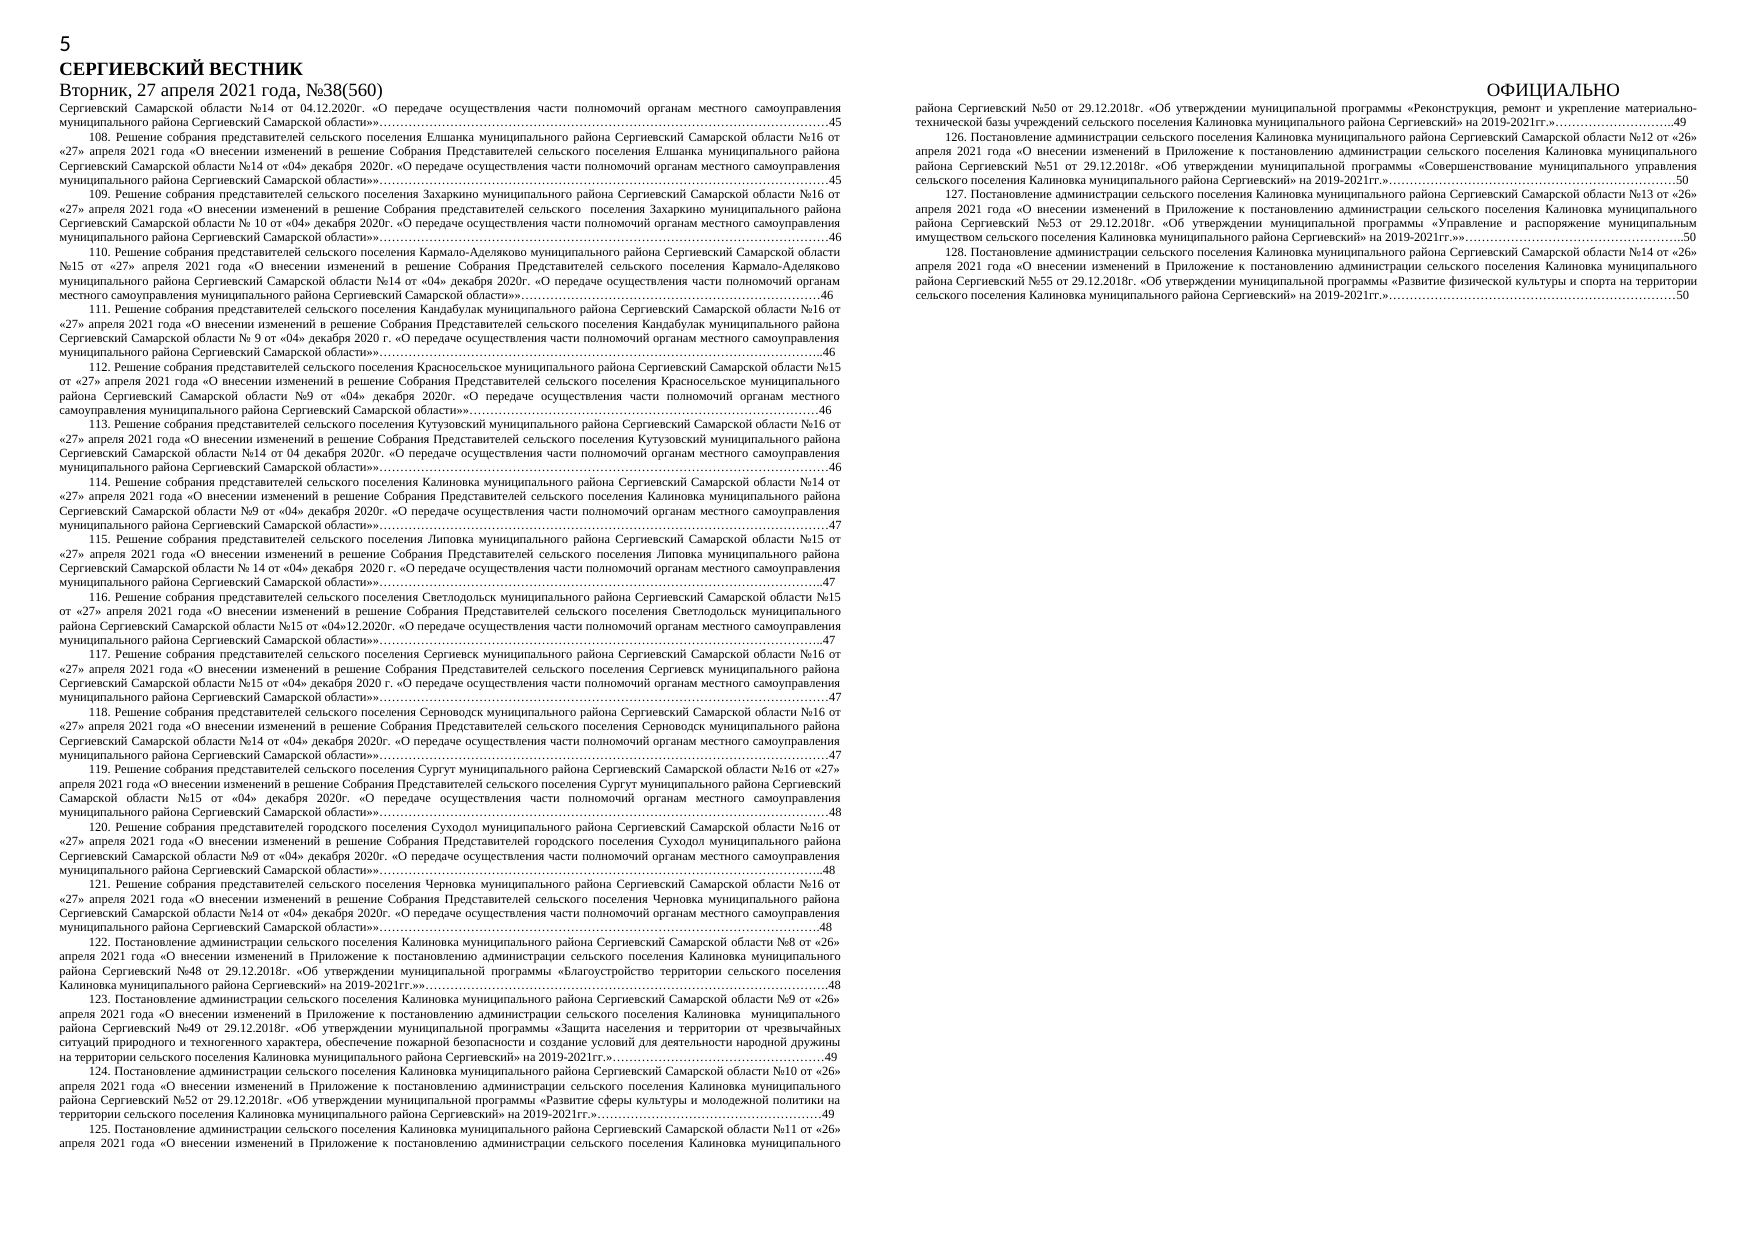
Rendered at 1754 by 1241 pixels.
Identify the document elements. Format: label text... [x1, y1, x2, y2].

text 120. Решение собрания представителей городского поселения Суходол муниципального района Сергиевский Самарской области №16 от «27» апреля 2021 года «О внесении изменений в решение Собрания Представителей городского поселения Суходол муниципального района Сергиевский Самарской области №9 от «04» декабря 2020г. «О передаче осуществления части полномочий органам местного самоуправления муниципального района Сергиевский Самарской области»»……………………………………………………………………………………………..48 [59, 819, 842, 877]
text 108. Решение собрания представителей сельского поселения Елшанка муниципального района Сергиевский Самарской области №16 от «27» апреля 2021 года «О внесении изменений в решение Собрания Представителей сельского поселения Елшанка муниципального района Сергиевский Самарской области №14 от «04» декабря 2020г. «О передаче осуществления части полномочий органам местного самоуправления муниципального района Сергиевский Самарской области»»………………………………………………………………………………………………45 [59, 129, 842, 187]
text 118. Решение собрания представителей сельского поселения Серноводск муниципального района Сергиевский Самарской области №16 от «27» апреля 2021 года «О внесении изменений в решение Собрания Представителей сельского поселения Серноводск муниципального района Сергиевский Самарской области №14 от «04» декабря 2020г. «О передаче осуществления части полномочий органам местного самоуправления муниципального района Сергиевский Самарской области»»………………………………………………………………………………………………47 [59, 704, 842, 762]
text 127. Постановление администрации сельского поселения Калиновка муниципального района Сергиевский Самарской области №13 от «26» апреля 2021 года «О внесении изменений в Приложение к постановлению администрации сельского поселения Калиновка муниципального района Сергиевский №53 от 29.12.2018г. «Об утверждении муниципальной программы «Управление и распоряжение муниципальным имуществом сельского поселения Калиновка муниципального района Сергиевский» на 2019-2021гг.»»……………………………………………..50 [915, 187, 1698, 244]
text 124. Постановление администрации сельского поселения Калиновка муниципального района Сергиевский Самарской области №10 от «26» апреля 2021 года «О внесении изменений в Приложение к постановлению администрации сельского поселения Калиновка муниципального района Сергиевский №52 от 29.12.2018г. «Об утверждении муниципальной программы «Развитие сферы культуры и молодежной политики на территории сельского поселения Калиновка муниципального района Сергиевский» на 2019-2021гг.»………………………………………………49 [59, 1064, 842, 1121]
text 113. Решение собрания представителей сельского поселения Кутузовский муниципального района Сергиевский Самарской области №16 от «27» апреля 2021 года «О внесении изменений в решение Собрания Представителей сельского поселения Кутузовский муниципального района Сергиевский Самарской области №14 от 04 декабря 2020г. «О передаче осуществления части полномочий органам местного самоуправления муниципального района Сергиевский Самарской области»»………………………………………………………………………………………………46 [59, 417, 842, 474]
text 122. Постановление администрации сельского поселения Калиновка муниципального района Сергиевский Самарской области №8 от «26» апреля 2021 года «О внесении изменений в Приложение к постановлению администрации сельского поселения Калиновка муниципального района Сергиевский №48 от 29.12.2018г. «Об утверждении муниципальной программы «Благоустройство территории сельского поселения Калиновка муниципального района Сергиевский» на 2019-2021гг.»»…………………………………………………………………………………….48 [59, 934, 842, 992]
text 112. Решение собрания представителей сельского поселения Красносельское муниципального района Сергиевский Самарской области №15 от «27» апреля 2021 года «О внесении изменений в решение Собрания Представителей сельского поселения Красносельское муниципального района Сергиевский Самарской области №9 от «04» декабря 2020г. «О передаче осуществления части полномочий органам местного самоуправления муниципального района Сергиевский Самарской области»»…………………………………………………………………………46 [59, 359, 842, 417]
text 126. Постановление администрации сельского поселения Калиновка муниципального района Сергиевский Самарской области №12 от «26» апреля 2021 года «О внесении изменений в Приложение к постановлению администрации сельского поселения Калиновка муниципального района Сергиевский №51 от 29.12.2018г. «Об утверждении муниципальной программы «Совершенствование муниципального управления сельского поселения Калиновка муниципального района Сергиевский» на 2019-2021гг.»……………………………………………………………50 [915, 129, 1698, 187]
text 116. Решение собрания представителей сельского поселения Светлодольск муниципального района Сергиевский Самарской области №15 от «27» апреля 2021 года «О внесении изменений в решение Собрания Представителей сельского поселения Светлодольск муниципального района Сергиевский Самарской области №15 от «04»12.2020г. «О передаче осуществления части полномочий органам местного самоуправления муниципального района Сергиевский Самарской области»»……………………………………………………………………………………………..47 [59, 589, 842, 647]
text 115. Решение собрания представителей сельского поселения Липовка муниципального района Сергиевский Самарской области №15 от «27» апреля 2021 года «О внесении изменений в решение Собрания Представителей сельского поселения Липовка муниципального района Сергиевский Самарской области № 14 от «04» декабря 2020 г. «О передаче осуществления части полномочий органам местного самоуправления муниципального района Сергиевский Самарской области»»……………………………………………………………………………………………..47 [59, 532, 842, 589]
text 110. Решение собрания представителей сельского поселения Кармало-Аделяково муниципального района Сергиевский Самарской области №15 от «27» апреля 2021 года «О внесении изменений в решение Собрания Представителей сельского поселения Кармало-Аделяково муниципального района Сергиевский Самарской области №14 от «04» декабря 2020г. «О передаче осуществления части полномочий органам местного самоуправления муниципального района Сергиевский Самарской области»»………………………………………………………………46 [59, 244, 842, 302]
text 114. Решение собрания представителей сельского поселения Калиновка муниципального района Сергиевский Самарской области №14 от «27» апреля 2021 года «О внесении изменений в решение Собрания Представителей сельского поселения Калиновка муниципального района Сергиевский Самарской области №9 от «04» декабря 2020г. «О передаче осуществления части полномочий органам местного самоуправления муниципального района Сергиевский Самарской области»»………………………………………………………………………………………………47 [59, 474, 842, 532]
text 119. Решение собрания представителей сельского поселения Сургут муниципального района Сергиевский Самарской области №16 от «27» апреля 2021 года «О внесении изменений в решение Собрания Представителей сельского поселения Сургут муниципального района Сергиевский Самарской области №15 от «04» декабря 2020г. «О передаче осуществления части полномочий органам местного самоуправления муниципального района Сергиевский Самарской области»»………………………………………………………………………………………………48 [59, 762, 842, 819]
text 109. Решение собрания представителей сельского поселения Захаркино муниципального района Сергиевский Самарской области №16 от «27» апреля 2021 года «О внесении изменений в решение Собрания представителей сельского поселения Захаркино муниципального района Сергиевский Самарской области № 10 от «04» декабря 2020г. «О передаче осуществления части полномочий органам местного самоуправления муниципального района Сергиевский Самарской области»»………………………………………………………………………………………………46 [59, 187, 842, 244]
text 128. Постановление администрации сельского поселения Калиновка муниципального района Сергиевский Самарской области №14 от «26» апреля 2021 года «О внесении изменений в Приложение к постановлению администрации сельского поселения Калиновка муниципального района Сергиевский №55 от 29.12.2018г. «Об утверждении муниципальной программы «Развитие физической культуры и спорта на территории сельского поселения Калиновка муниципального района Сергиевский» на 2019-2021гг.»……………………………………………………………50 [915, 244, 1698, 302]
text 111. Решение собрания представителей сельского поселения Кандабулак муниципального района Сергиевский Самарской области №16 от «27» апреля 2021 года «О внесении изменений в решение Собрания Представителей сельского поселения Кандабулак муниципального района Сергиевский Самарской области № 9 от «04» декабря 2020 г. «О передаче осуществления части полномочий органам местного самоуправления муниципального района Сергиевский Самарской области»»……………………………………………………………………………………………..46 [59, 302, 842, 359]
text 117. Решение собрания представителей сельского поселения Сергиевск муниципального района Сергиевский Самарской области №16 от «27» апреля 2021 года «О внесении изменений в решение Собрания Представителей сельского поселения Сергиевск муниципального района Сергиевский Самарской области №15 от «04» декабря 2020 г. «О передаче осуществления части полномочий органам местного самоуправления муниципального района Сергиевский Самарской области»»………………………………………………………………………………………………47 [59, 647, 842, 704]
text 123. Постановление администрации сельского поселения Калиновка муниципального района Сергиевский Самарской области №9 от «26» апреля 2021 года «О внесении изменений в Приложение к постановлению администрации сельского поселения Калиновка муниципального района Сергиевский №49 от 29.12.2018г. «Об утверждении муниципальной программы «Защита населения и территории от чрезвычайных ситуаций природного и техногенного характера, обеспечение пожарной безопасности и создание условий для деятельности народной дружины на территории сельского поселения Калиновка муниципального района Сергиевский» на 2019-2021гг.»……………………………………………49 [59, 992, 842, 1064]
text 121. Решение собрания представителей сельского поселения Черновка муниципального района Сергиевский Самарской области №16 от «27» апреля 2021 года «О внесении изменений в решение Собрания Представителей сельского поселения Черновка муниципального района Сергиевский Самарской области №14 от «04» декабря 2020г. «О передаче осуществления части полномочий органам местного самоуправления муниципального района Сергиевский Самарской области»»…………………………………………………………………………………………….48 [59, 877, 842, 934]
